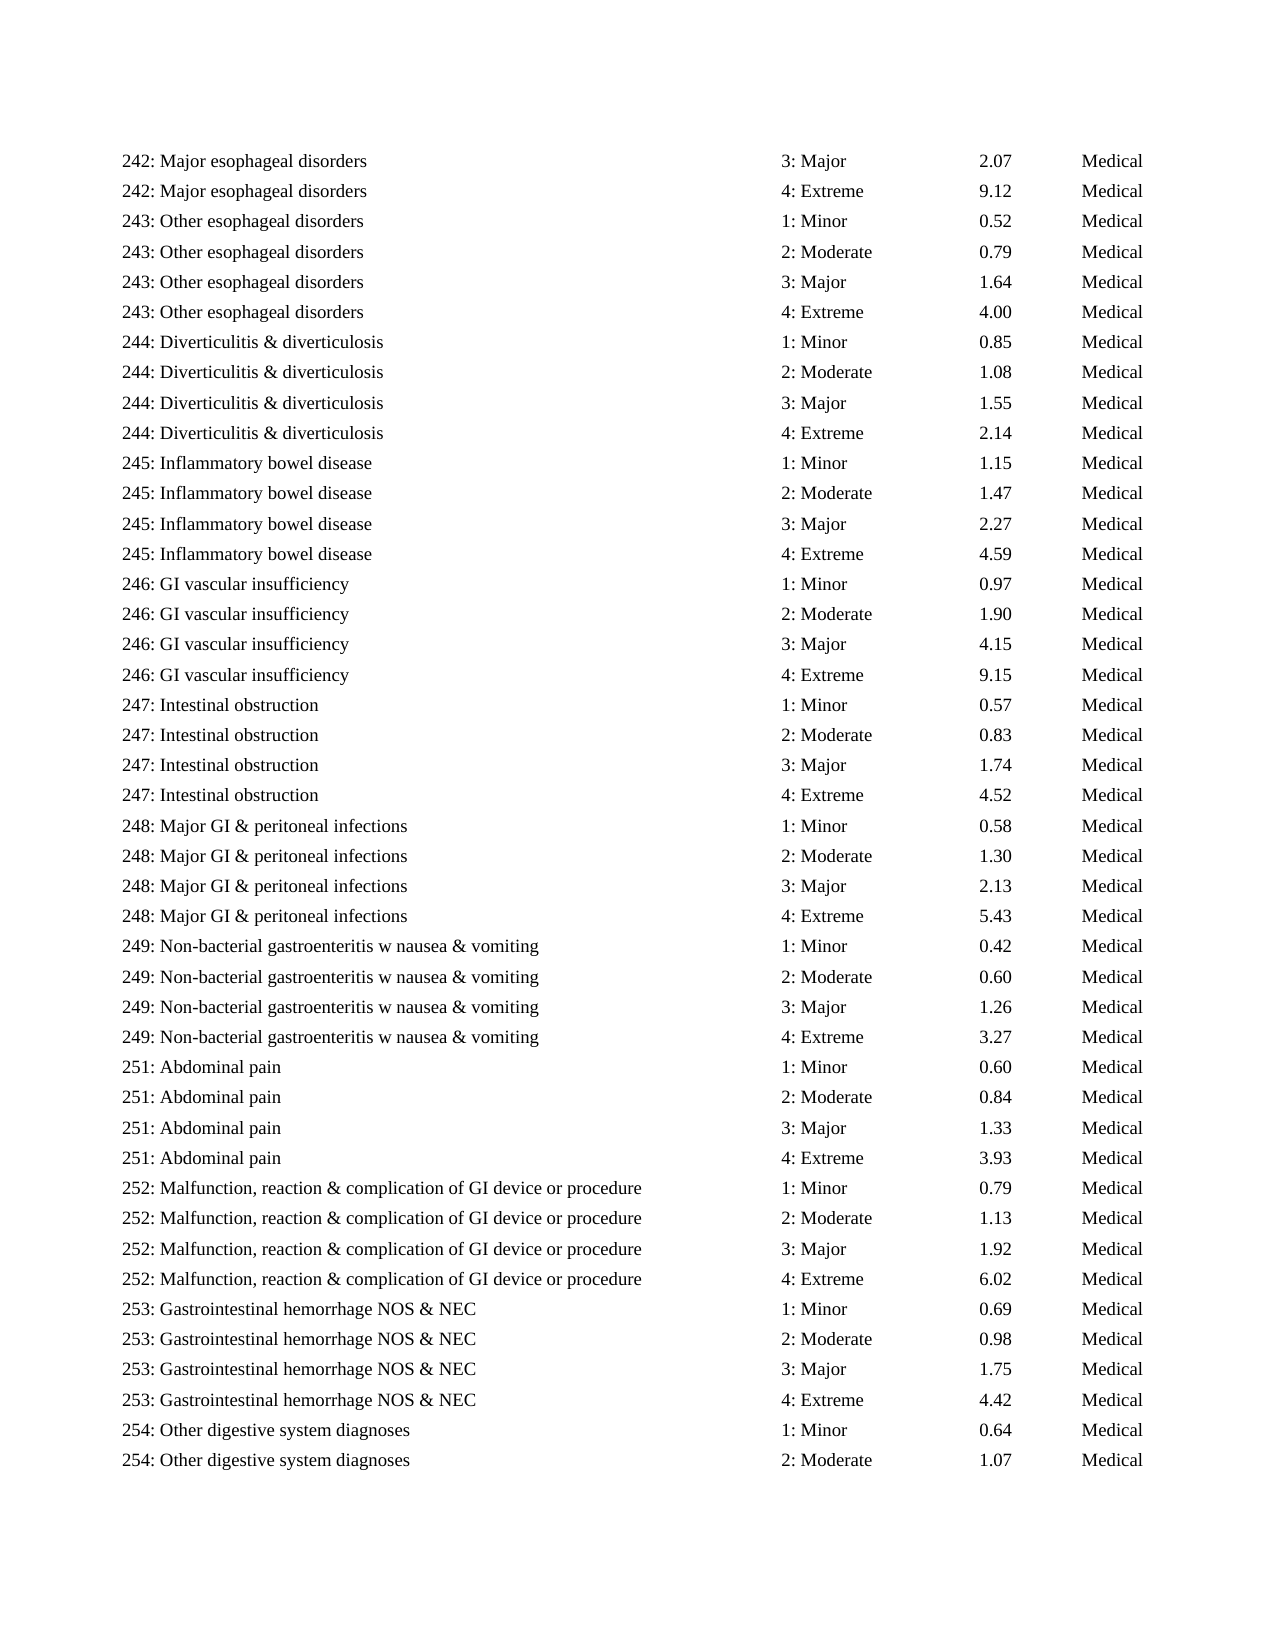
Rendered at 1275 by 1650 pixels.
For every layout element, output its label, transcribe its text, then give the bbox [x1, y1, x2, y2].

table_cell 4: Extreme [770, 784, 929, 814]
table_cell Medical [1023, 1238, 1201, 1268]
table_cell 244: Diverticulitis & diverticulosis [111, 422, 770, 452]
table_cell 246: GI vascular insufficiency [111, 633, 770, 663]
table_cell 4: Extreme [770, 543, 929, 573]
table_cell 249: Non-bacterial gastroenteritis w nausea & vomiting [111, 1026, 770, 1056]
table_cell 251: Abdominal pain [111, 1056, 770, 1086]
table_cell Medical [1023, 271, 1201, 301]
table_cell Medical [1023, 935, 1201, 966]
table_cell 247: Intestinal obstruction [111, 724, 770, 754]
table_cell 243: Other esophageal disorders [111, 210, 770, 241]
table_cell 3: Major [770, 392, 929, 422]
table_cell 1: Minor [770, 331, 929, 361]
table_cell 246: GI vascular insufficiency [111, 603, 770, 633]
table_cell 1: Minor [770, 935, 929, 966]
table_cell 2.13 [929, 875, 1023, 905]
table_cell 0.42 [929, 935, 1023, 966]
table_cell 243: Other esophageal disorders [111, 241, 770, 271]
table_cell 245: Inflammatory bowel disease [111, 513, 770, 543]
table_cell 9.12 [929, 180, 1023, 210]
table_cell 246: GI vascular insufficiency [111, 573, 770, 603]
table_cell 1.74 [929, 754, 1023, 784]
table_cell 248: Major GI & peritoneal infections [111, 875, 770, 905]
table_cell 3: Major [770, 513, 929, 543]
table_cell 4: Extreme [770, 1026, 929, 1056]
table_cell 252: Malfunction, reaction & complication of GI device or procedure [111, 1268, 770, 1298]
table_cell 4: Extreme [770, 1147, 929, 1177]
table_cell 243: Other esophageal disorders [111, 271, 770, 301]
table_cell Medical [1023, 543, 1201, 573]
table_cell Medical [1023, 1117, 1201, 1147]
table_cell 253: Gastrointestinal hemorrhage NOS & NEC [111, 1298, 770, 1328]
table_cell Medical [1023, 875, 1201, 905]
table_cell Medical [1023, 603, 1201, 633]
table_cell 2.07 [929, 150, 1023, 180]
table_cell 4.00 [929, 301, 1023, 331]
table_cell 245: Inflammatory bowel disease [111, 482, 770, 512]
table_cell Medical [1023, 815, 1201, 845]
table_cell 1.30 [929, 845, 1023, 875]
table_cell Medical [1023, 1389, 1201, 1419]
table_cell Medical [1023, 361, 1201, 392]
table_cell 245: Inflammatory bowel disease [111, 452, 770, 482]
table_cell 2: Moderate [770, 1449, 929, 1479]
table_cell 0.60 [929, 966, 1023, 996]
table_cell 4: Extreme [770, 664, 929, 694]
table_cell 4.52 [929, 784, 1023, 814]
table_cell 252: Malfunction, reaction & complication of GI device or procedure [111, 1207, 770, 1237]
table_cell 1.13 [929, 1207, 1023, 1237]
table_cell 4: Extreme [770, 905, 929, 935]
table_cell 2: Moderate [770, 1086, 929, 1117]
table_cell 0.60 [929, 1056, 1023, 1086]
table_cell Medical [1023, 482, 1201, 512]
table_cell 2: Moderate [770, 361, 929, 392]
table_cell 253: Gastrointestinal hemorrhage NOS & NEC [111, 1389, 770, 1419]
table_cell 2.14 [929, 422, 1023, 452]
table_cell Medical [1023, 996, 1201, 1026]
table_cell 243: Other esophageal disorders [111, 301, 770, 331]
table_cell 3.27 [929, 1026, 1023, 1056]
table_cell 1: Minor [770, 210, 929, 241]
table_cell Medical [1023, 694, 1201, 724]
table_cell Medical [1023, 422, 1201, 452]
table_cell 0.79 [929, 1177, 1023, 1207]
table_cell 3: Major [770, 271, 929, 301]
table_cell 4: Extreme [770, 1389, 929, 1419]
table_cell Medical [1023, 1358, 1201, 1388]
table_cell Medical [1023, 1419, 1201, 1449]
table_cell 4: Extreme [770, 422, 929, 452]
table_cell 1: Minor [770, 1056, 929, 1086]
table_cell 4.15 [929, 633, 1023, 663]
table_cell 3: Major [770, 150, 929, 180]
table_cell 253: Gastrointestinal hemorrhage NOS & NEC [111, 1358, 770, 1388]
table_cell 9.15 [929, 664, 1023, 694]
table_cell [111, 150, 770, 180]
table_cell 2: Moderate [770, 845, 929, 875]
table_cell Medical [1023, 1177, 1201, 1207]
table_cell Medical [1023, 392, 1201, 422]
table_cell Medical [1023, 754, 1201, 784]
table_cell Medical [1023, 1207, 1201, 1237]
table_cell 247: Intestinal obstruction [111, 694, 770, 724]
table_cell 244: Diverticulitis & diverticulosis [111, 392, 770, 422]
table_cell 251: Abdominal pain [111, 1147, 770, 1177]
table_cell Medical [1023, 241, 1201, 271]
table_cell 251: Abdominal pain [111, 1086, 770, 1117]
table_cell 1.26 [929, 996, 1023, 1026]
table_cell Medical [1023, 633, 1201, 663]
table_cell 2: Moderate [770, 724, 929, 754]
table_cell 0.85 [929, 331, 1023, 361]
table_cell 245: Inflammatory bowel disease [111, 543, 770, 573]
table_cell 1.55 [929, 392, 1023, 422]
table_cell 248: Major GI & peritoneal infections [111, 905, 770, 935]
table_cell 6.02 [929, 1268, 1023, 1298]
table_cell 249: Non-bacterial gastroenteritis w nausea & vomiting [111, 966, 770, 996]
table_cell 3: Major [770, 996, 929, 1026]
table_cell Medical [1023, 966, 1201, 996]
table_cell 248: Major GI & peritoneal infections [111, 845, 770, 875]
table_cell 1.64 [929, 271, 1023, 301]
table_cell 4.42 [929, 1389, 1023, 1419]
table_cell 3: Major [770, 1238, 929, 1268]
table_cell 2: Moderate [770, 1328, 929, 1358]
table_cell 1.90 [929, 603, 1023, 633]
table_cell 251: Abdominal pain [111, 1117, 770, 1147]
table_cell 1.15 [929, 452, 1023, 482]
table_cell Medical [1023, 513, 1201, 543]
table_cell Medical [1023, 1147, 1201, 1177]
table_cell 1.92 [929, 1238, 1023, 1268]
table_cell 1.07 [929, 1449, 1023, 1479]
table_cell Medical [1023, 845, 1201, 875]
table_cell 3: Major [770, 1358, 929, 1388]
table_cell 4: Extreme [770, 180, 929, 210]
table_cell 0.83 [929, 724, 1023, 754]
table_cell 249: Non-bacterial gastroenteritis w nausea & vomiting [111, 996, 770, 1026]
table_cell 254: Other digestive system diagnoses [111, 1419, 770, 1449]
table_cell Medical [1023, 664, 1201, 694]
table_cell 2: Moderate [770, 966, 929, 996]
table_cell Medical [1023, 452, 1201, 482]
table_cell 0.79 [929, 241, 1023, 271]
table_cell Medical [1023, 905, 1201, 935]
table_cell 1: Minor [770, 815, 929, 845]
table_cell Medical [1023, 784, 1201, 814]
table_cell 246: GI vascular insufficiency [111, 664, 770, 694]
table_cell Medical [1023, 150, 1201, 180]
table_cell Medical [1023, 1328, 1201, 1358]
table_cell Medical [1023, 210, 1201, 241]
table_cell 2: Moderate [770, 482, 929, 512]
table_cell Medical [1023, 180, 1201, 210]
table_cell 0.98 [929, 1328, 1023, 1358]
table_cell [111, 1449, 770, 1479]
table_cell 0.52 [929, 210, 1023, 241]
table_cell 2: Moderate [770, 603, 929, 633]
table_cell Medical [1023, 573, 1201, 603]
table_cell 0.57 [929, 694, 1023, 724]
table_cell 3: Major [770, 754, 929, 784]
table_cell Medical [1023, 1449, 1201, 1479]
table_cell Medical [1023, 1268, 1201, 1298]
table_cell 0.84 [929, 1086, 1023, 1117]
table_cell 0.64 [929, 1419, 1023, 1449]
table_cell 1.08 [929, 361, 1023, 392]
table_cell 1: Minor [770, 573, 929, 603]
table_cell Medical [1023, 301, 1201, 331]
table_cell 4.59 [929, 543, 1023, 573]
table_cell 3: Major [770, 875, 929, 905]
table_cell 247: Intestinal obstruction [111, 754, 770, 784]
table_cell Medical [1023, 331, 1201, 361]
table_cell 3: Major [770, 1117, 929, 1147]
table_cell 242: Major esophageal disorders [111, 180, 770, 210]
table_cell 3: Major [770, 633, 929, 663]
table_cell 247: Intestinal obstruction [111, 784, 770, 814]
table_cell 1: Minor [770, 1419, 929, 1449]
table_cell Medical [1023, 1056, 1201, 1086]
table_cell 1.47 [929, 482, 1023, 512]
table_cell 3.93 [929, 1147, 1023, 1177]
table_cell 1: Minor [770, 1298, 929, 1328]
table_cell 2: Moderate [770, 241, 929, 271]
table_cell 0.97 [929, 573, 1023, 603]
table_cell 5.43 [929, 905, 1023, 935]
table_cell 1: Minor [770, 1177, 929, 1207]
table_cell 1.33 [929, 1117, 1023, 1147]
table_cell 244: Diverticulitis & diverticulosis [111, 331, 770, 361]
table_cell 252: Malfunction, reaction & complication of GI device or procedure [111, 1177, 770, 1207]
table_cell 1: Minor [770, 452, 929, 482]
table_cell 253: Gastrointestinal hemorrhage NOS & NEC [111, 1328, 770, 1358]
table_cell 4: Extreme [770, 1268, 929, 1298]
table_cell Medical [1023, 724, 1201, 754]
table_cell Medical [1023, 1086, 1201, 1117]
table_cell Medical [1023, 1298, 1201, 1328]
table_cell 4: Extreme [770, 301, 929, 331]
table_cell 0.69 [929, 1298, 1023, 1328]
table_cell 244: Diverticulitis & diverticulosis [111, 361, 770, 392]
table_cell 1.75 [929, 1358, 1023, 1388]
table_cell 2.27 [929, 513, 1023, 543]
table_cell 1: Minor [770, 694, 929, 724]
table_cell 252: Malfunction, reaction & complication of GI device or procedure [111, 1238, 770, 1268]
table_cell 248: Major GI & peritoneal infections [111, 815, 770, 845]
table_cell 249: Non-bacterial gastroenteritis w nausea & vomiting [111, 935, 770, 966]
table_cell Medical [1023, 1026, 1201, 1056]
table_cell 0.58 [929, 815, 1023, 845]
table_cell 2: Moderate [770, 1207, 929, 1237]
